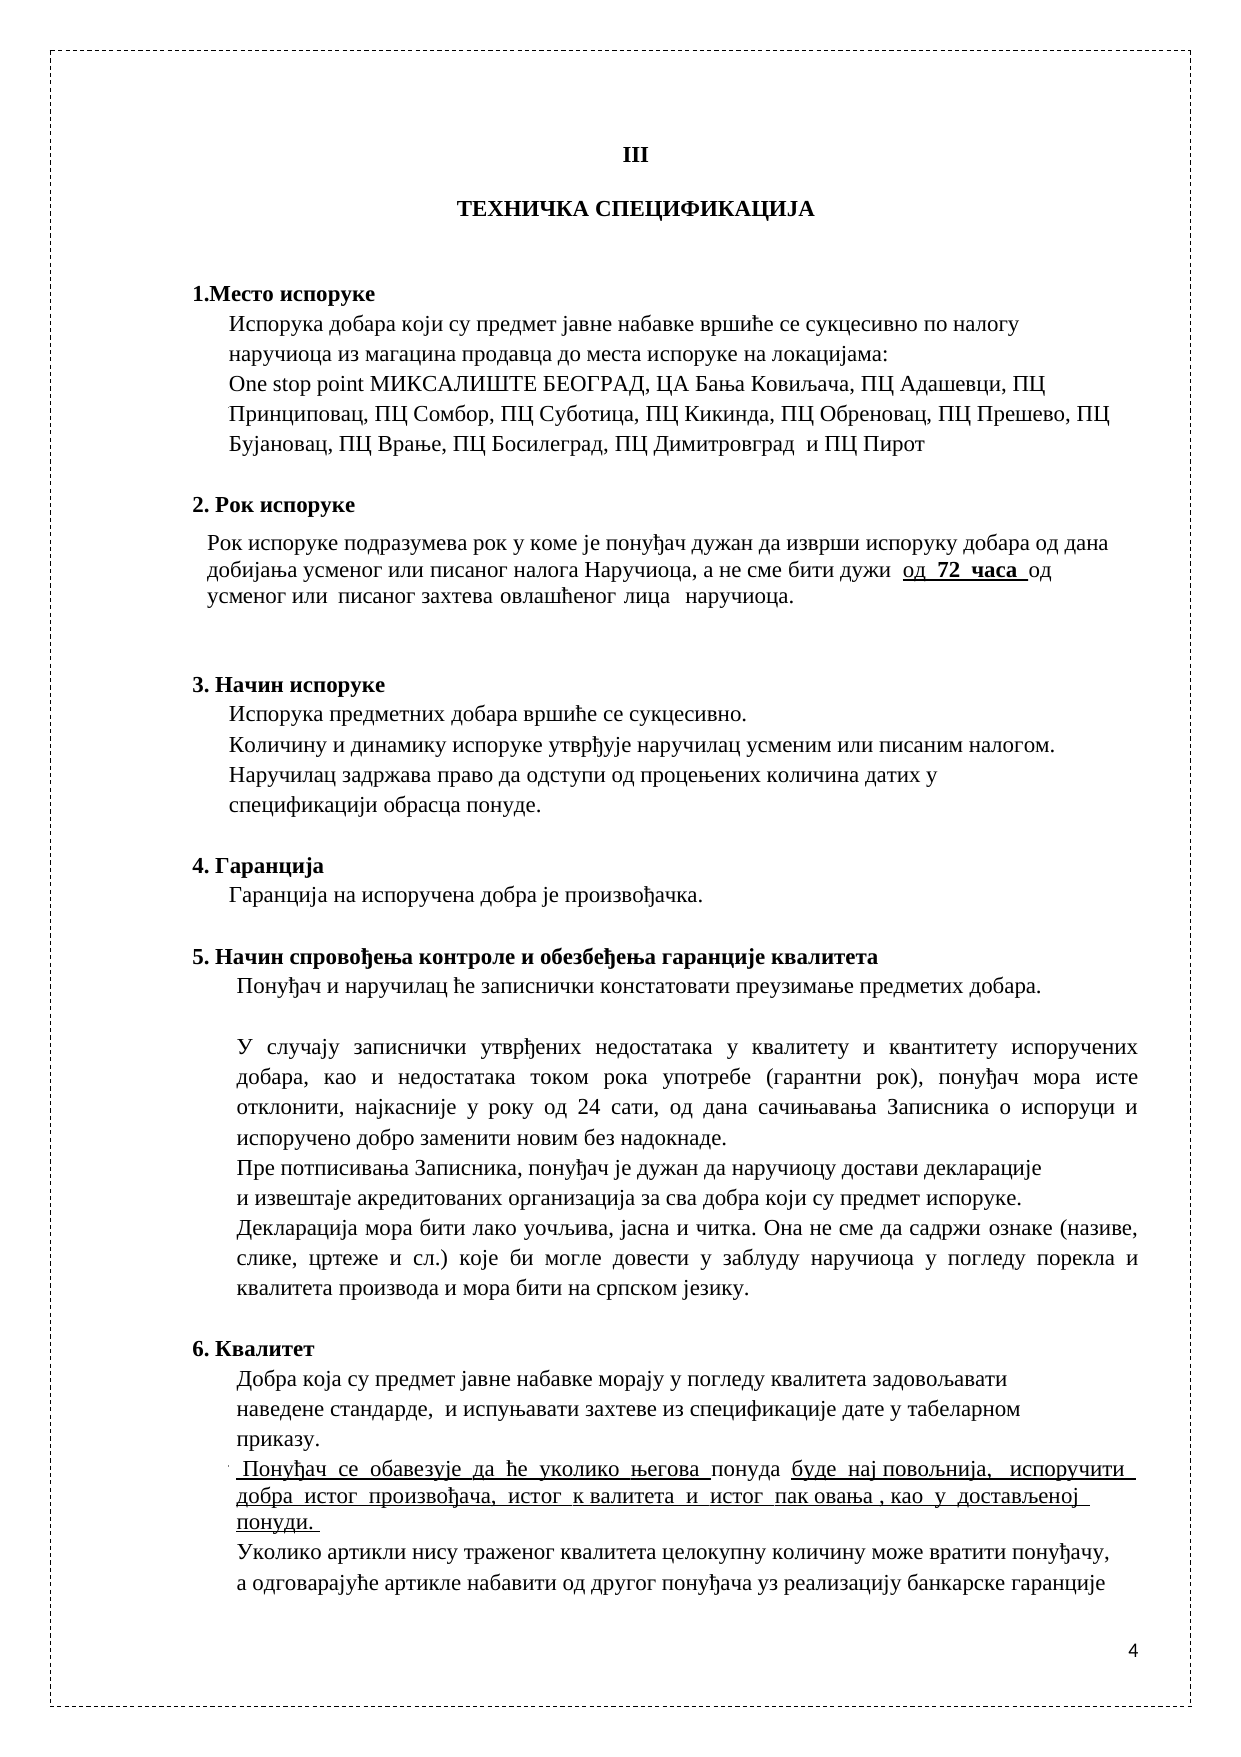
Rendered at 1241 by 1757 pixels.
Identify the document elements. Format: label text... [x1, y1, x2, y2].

text Испорука предметних добара вршиће се сукцесивно. [229, 700, 1148, 727]
text Понуђач се обавезује да ће уколико његова понуда буде нај повољнија, испоручити добра истог произвођача, истог к валитета и истог пак овања , као у достављеној понуди. [236, 1455, 1148, 1534]
subtitle Рок испоруке [192, 491, 1148, 517]
text Количину и динамику испоруке утврђује наручилац усменим или писаним налогом. Наручилац задржава право да одступи од процењених количина датих у спецификацији обрасца понуде. [229, 731, 1092, 817]
subtitle Начин спровођења контроле и обезбеђења гаранције квалитета [192, 943, 1148, 969]
text Рок испоруке подразумева рок у коме је понуђач дужан да изврши испоруку добара од дана добијања усменог или писаног налога Наручиоца, а не сме бити дужи од 72 часа од усменог или писаног захтева овлашћеног лица наручиоца. [207, 529, 1118, 609]
text Испорука добара који су предмет јавне набавке вршиће се сукцесивно по налогу наручиоца из магацина продавца до места испоруке на локацијама: [229, 309, 1127, 366]
text 1.Место испоруке [192, 280, 1148, 306]
text Уколико артикли нису траженог квалитета целокупну количину може вратити понуђачу, а одговарајуће артикле набавити од другог понуђача уз реализацију банкарске гаранције [236, 1538, 1125, 1595]
text Понуђач и наручилац ће записнички констатовати преузимање предметих добара. [236, 972, 1148, 999]
text Декларација мора бити лако уочљива, јасна и читка. Она не сме да садржи ознаке (називе, слике, цртеже и сл.) које би могле довести у заблуду наручиоца у погледу порекла и квалитета производа и мора бити на српском језику. [236, 1214, 1138, 1301]
text Пре потписивања Записника, понуђач је дужан да наручиоцу достави декларације и извештаје акредитованих организација за сва добра који су предмет испоруке. [236, 1154, 1059, 1210]
subtitle Квалитет [192, 1335, 1148, 1362]
text One stop point МИКСАЛИШТЕ БЕОГРАД, ЦА Бања Ковиљача, ПЦ Адашевци, ПЦ Принциповац, ПЦ Сомбор, ПЦ Суботица, ПЦ Кикинда, ПЦ Обреновац, ПЦ Прешево, ПЦ Бујановац, ПЦ Врање, ПЦ Босилеград, ПЦ Димитровград и ПЦ Пирот [229, 370, 1110, 456]
text 4 [175, 1637, 1138, 1663]
subtitle Начин испоруке [192, 671, 1148, 697]
subtitle Гаранција [192, 852, 1148, 878]
subtitle III [175, 142, 1096, 168]
text Добра која су предмет јавне набавке морају у погледу квалитета задовољавати наведене стандарде, и испуњавати захтеве из спецификације дате у табеларном приказу. [236, 1365, 1107, 1452]
text Гаранција на испоручена добра је произвођачка. [229, 881, 1148, 908]
text У случају записнички утврђених недостатака у квалитету и квантитету испоручених добара, као и недостатака током рока употребе (гарантни рок), понуђач мора исте отклонити, најкасније у року од 24 сати, од дана сачињавања Записника о испоруци и испоручено добро заменити новим без надокнаде. [236, 1033, 1138, 1150]
text ТЕХНИЧКА СПЕЦИФИКАЦИЈА [175, 195, 1096, 221]
